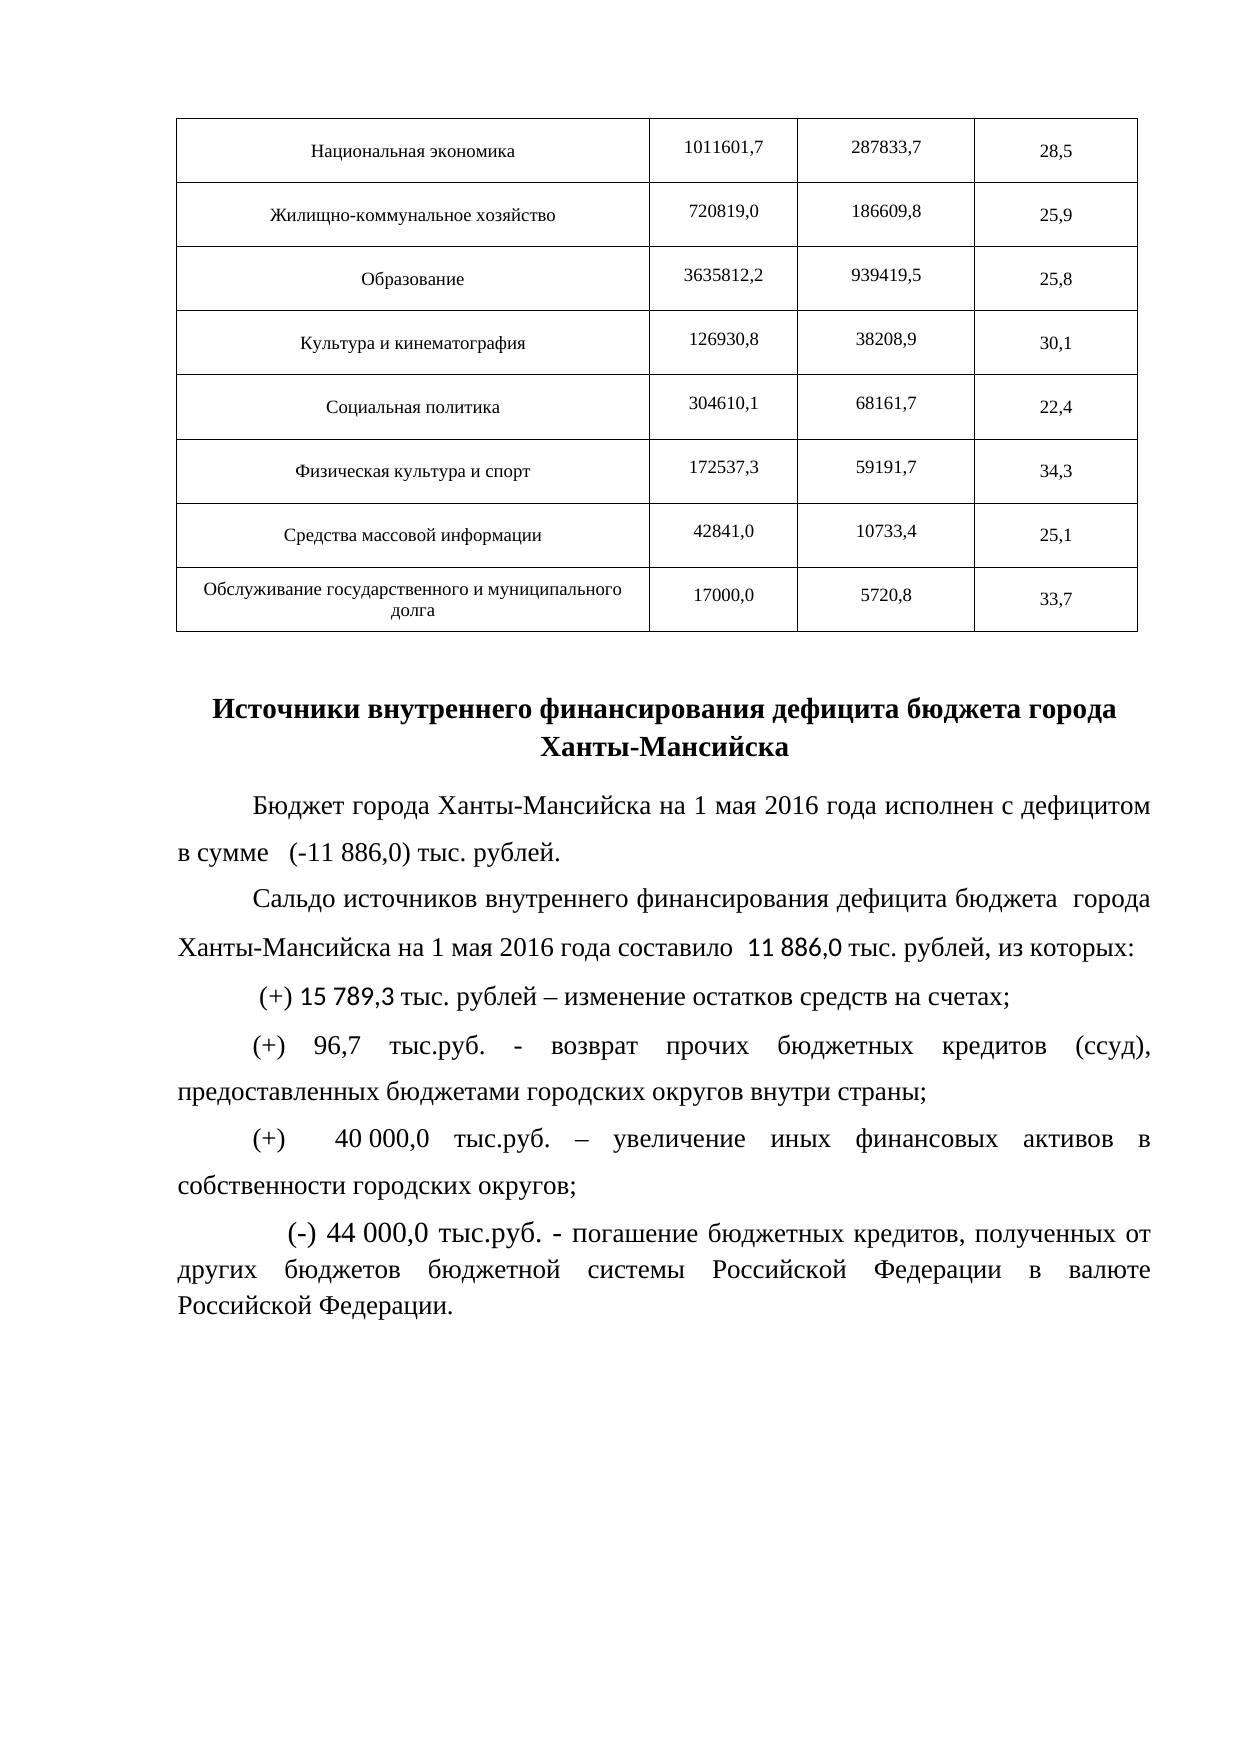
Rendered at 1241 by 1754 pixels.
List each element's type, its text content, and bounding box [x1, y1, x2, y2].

table_cell 30,1 [975, 311, 1137, 374]
table_cell 939419,5 [798, 247, 974, 310]
table_cell 126930,8 [650, 311, 797, 374]
table_cell 720819,0 [650, 183, 797, 246]
table_cell 304610,1 [650, 375, 797, 438]
table_cell 25,9 [975, 183, 1137, 246]
table_cell 22,4 [975, 375, 1137, 438]
table_cell 10733,4 [798, 504, 974, 567]
table_cell Средства массовой информации [177, 504, 649, 567]
table_cell 25,8 [975, 247, 1137, 310]
text Источники внутреннего финансирования дефицита бюджета города Ханты-Мансийска [177, 691, 1152, 763]
text (+) 15 789,3 тыс. рублей – изменение остатков средств на счетах; [177, 979, 1152, 1012]
text Сальдо источников внутреннего финансирования дефицита бюджета города Ханты-Мансийска на 1 мая 2016 года составило 11 886,0 тыс. рублей, из которых: [177, 882, 1152, 963]
text (+) 96,7 тыс.руб. - возврат прочих бюджетных кредитов (ссуд), предоставленных бюджетами городских округов внутри страны; [177, 1029, 1152, 1107]
table_cell 33,7 [975, 568, 1137, 631]
table_cell Физическая культура и спорт [177, 440, 649, 502]
table_cell Культура и кинематография [177, 311, 649, 374]
table_cell 42841,0 [650, 504, 797, 567]
table_cell 25,1 [975, 504, 1137, 567]
table_cell Социальная политика [177, 375, 649, 438]
table_cell 172537,3 [650, 440, 797, 502]
table_cell Образование [177, 247, 649, 310]
table_cell 34,3 [975, 440, 1137, 502]
table_cell 1011601,7 [650, 119, 797, 182]
table_cell 186609,8 [798, 183, 974, 246]
table_cell 28,5 [975, 119, 1137, 182]
table_cell 17000,0 [650, 568, 797, 631]
table_cell 38208,9 [798, 311, 974, 374]
text (+) 40 000,0 тыс.руб. – увеличение иных финансовых активов в собственности городских округов; [177, 1122, 1152, 1200]
table_cell Жилищно-коммунальное хозяйство [177, 183, 649, 246]
table_cell 287833,7 [798, 119, 974, 182]
table_cell Национальная экономика [177, 119, 649, 182]
table_cell 3635812,2 [650, 247, 797, 310]
text (-) 44 000,0 тыс.руб. - погашение бюджетных кредитов, полученных от других бюджетов бюджетной системы Российской Федерации в валюте Российской Федерации. [177, 1216, 1152, 1321]
table_cell 68161,7 [798, 375, 974, 438]
table_cell 5720,8 [798, 568, 974, 631]
text Бюджет города Ханты-Мансийска на 1 мая 2016 года исполнен с дефицитом в сумме (-11 886,0) тыс. рублей. [177, 789, 1152, 867]
table_cell 59191,7 [798, 440, 974, 502]
table_cell Обслуживание государственного и муниципального долга [177, 568, 649, 631]
